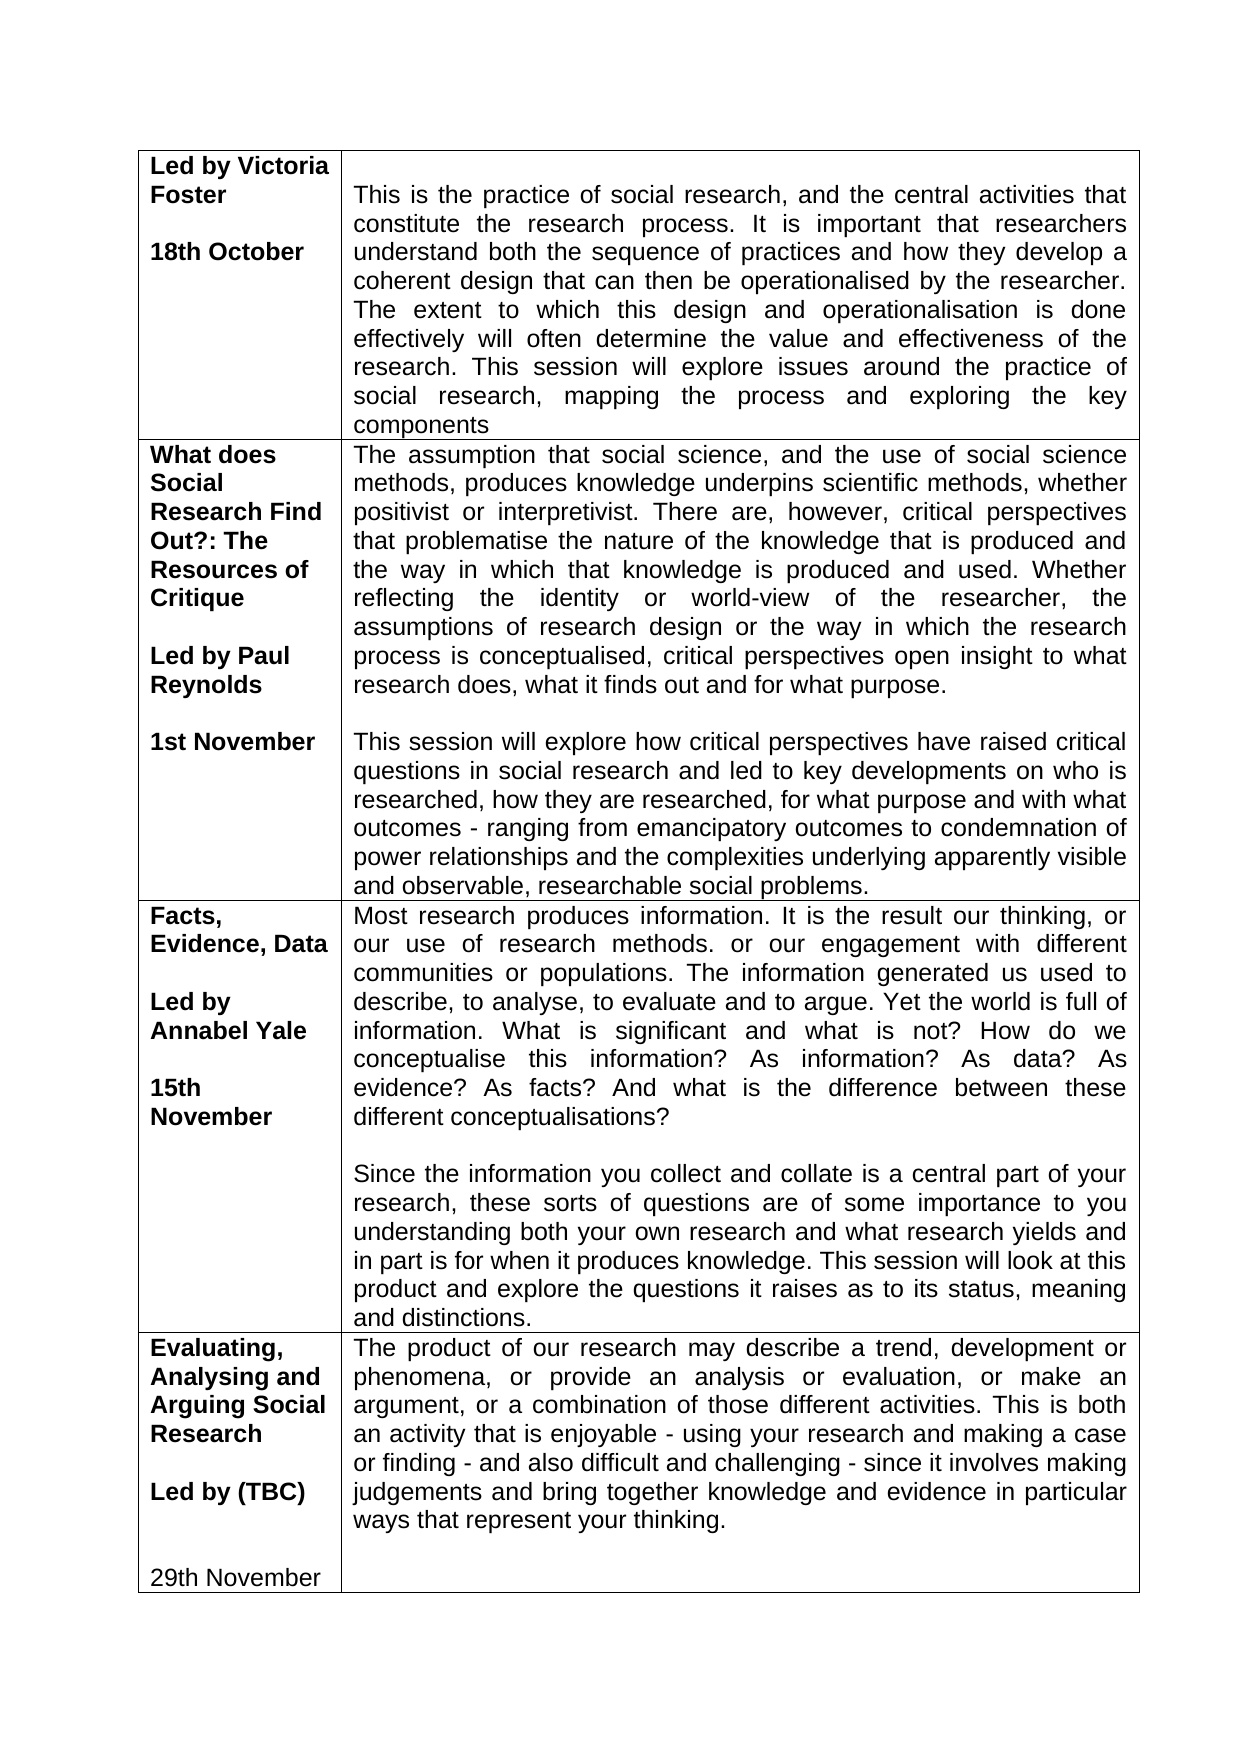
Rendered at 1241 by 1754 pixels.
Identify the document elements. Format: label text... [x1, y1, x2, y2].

table_cell What does Social Research Find Out?: The Resources of Critique Led by Paul Reynolds 1st November [139, 440, 341, 899]
table_cell Most research produces information. It is the result our thinking, or our use of research methods. or our engagement with different communities or populations. The information generated us used to describe, to analyse, to evaluate and to argue. Yet the world is full of information. What is significant and what is not? How do we conceptualise this information? As information? As data? As evidence? As facts? And what is the difference between these different conceptualisations? Since the information you collect and collate is a central part of your research, these sorts of questions are of some importance to you understanding both your own research and what research yields and in part is for when it produces knowledge. This session will look at this product and explore the questions it raises as to its status, meaning and distinctions. [342, 901, 1139, 1332]
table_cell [342, 151, 1139, 438]
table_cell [139, 151, 341, 438]
table_cell The assumption that social science, and the use of social science methods, produces knowledge underpins scientific methods, whether positivist or interpretivist. There are, however, critical perspectives that problematise the nature of the knowledge that is produced and the way in which that knowledge is produced and used. Whether reflecting the identity or world-view of the researcher, the assumptions of research design or the way in which the research process is conceptualised, critical perspectives open insight to what research does, what it finds out and for what purpose. This session will explore how critical perspectives have raised critical questions in social research and led to key developments on who is researched, how they are researched, for what purpose and with what outcomes - ranging from emancipatory outcomes to condemnation of power relationships and the complexities underlying apparently visible and observable, researchable social problems. [342, 440, 1139, 899]
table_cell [342, 1333, 1139, 1592]
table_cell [139, 1333, 341, 1592]
table_cell Facts, Evidence, Data Led by Annabel Yale 15th November [139, 901, 341, 1332]
